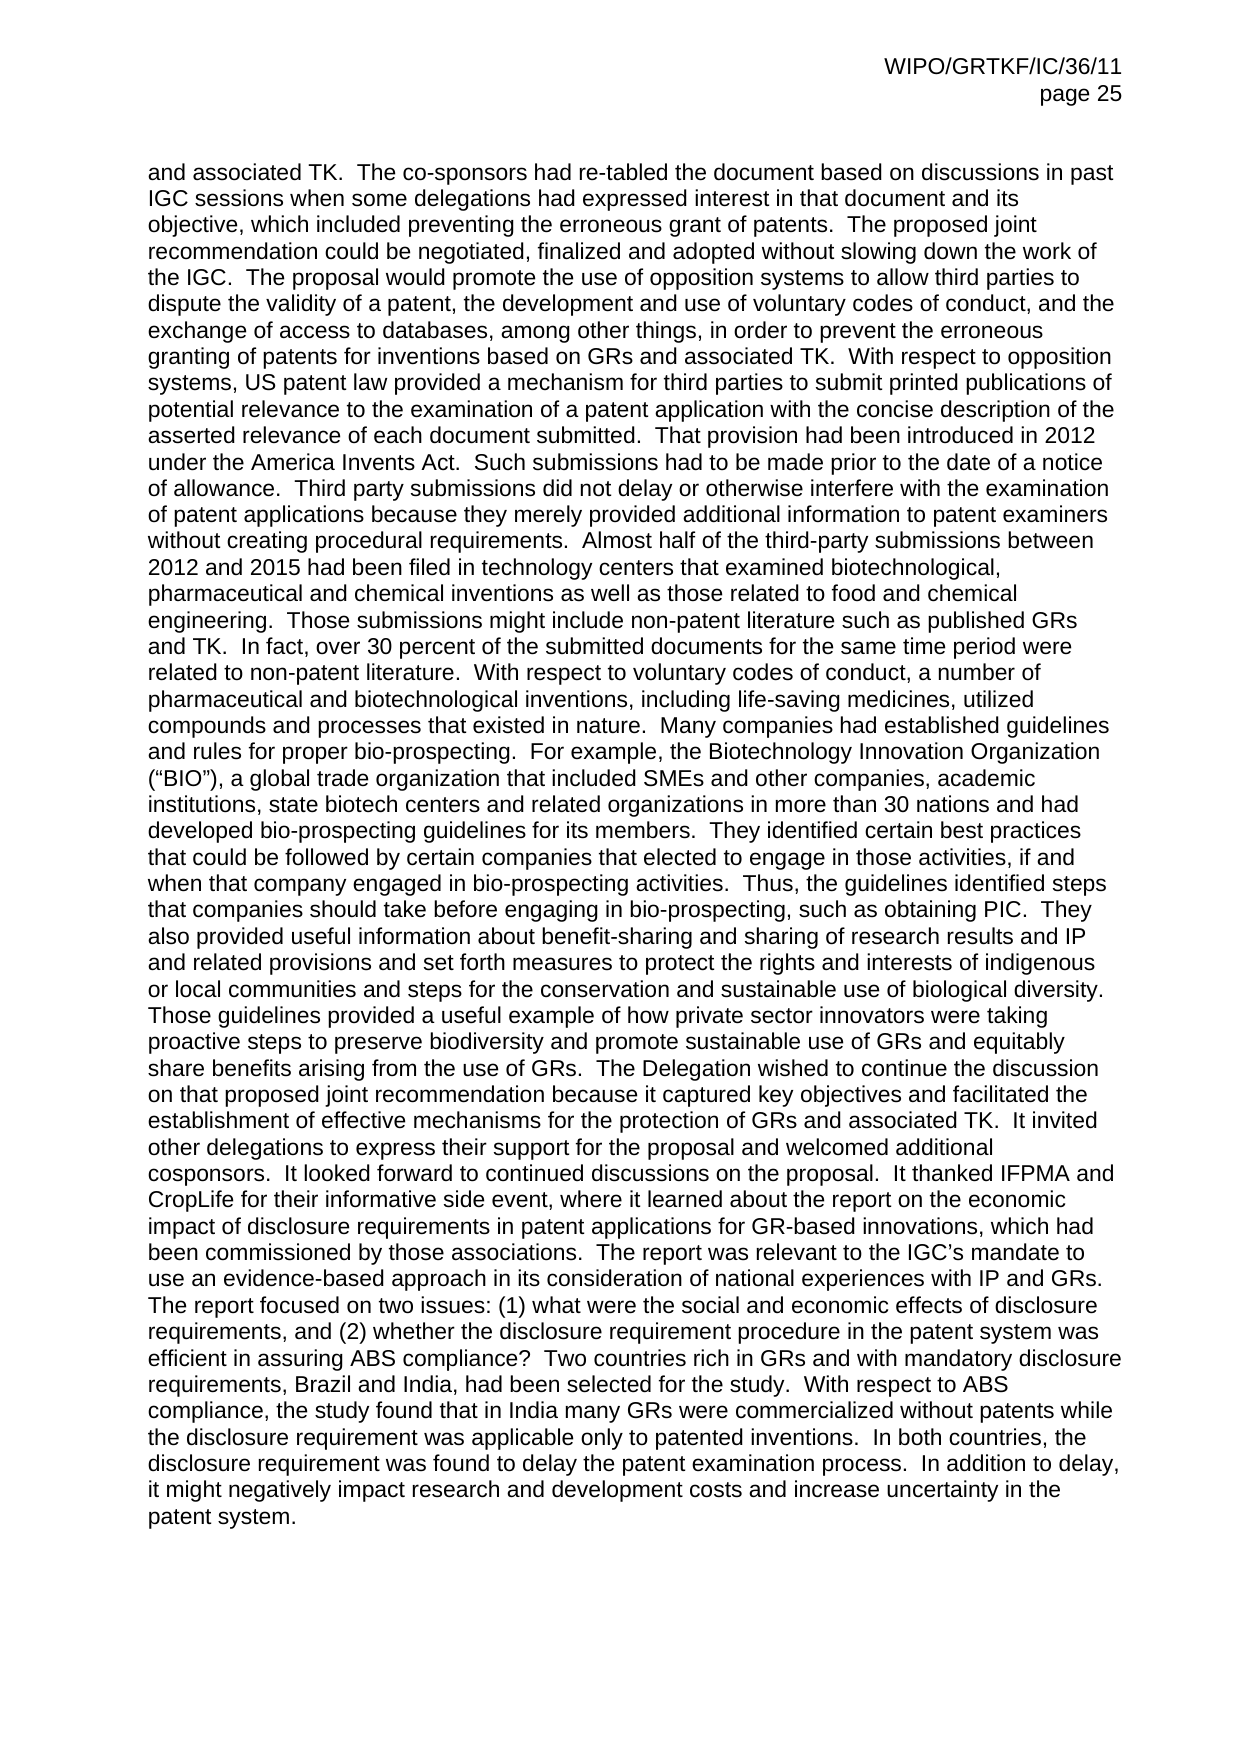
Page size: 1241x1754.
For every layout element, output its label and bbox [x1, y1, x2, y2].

list [148, 158, 1122, 1529]
